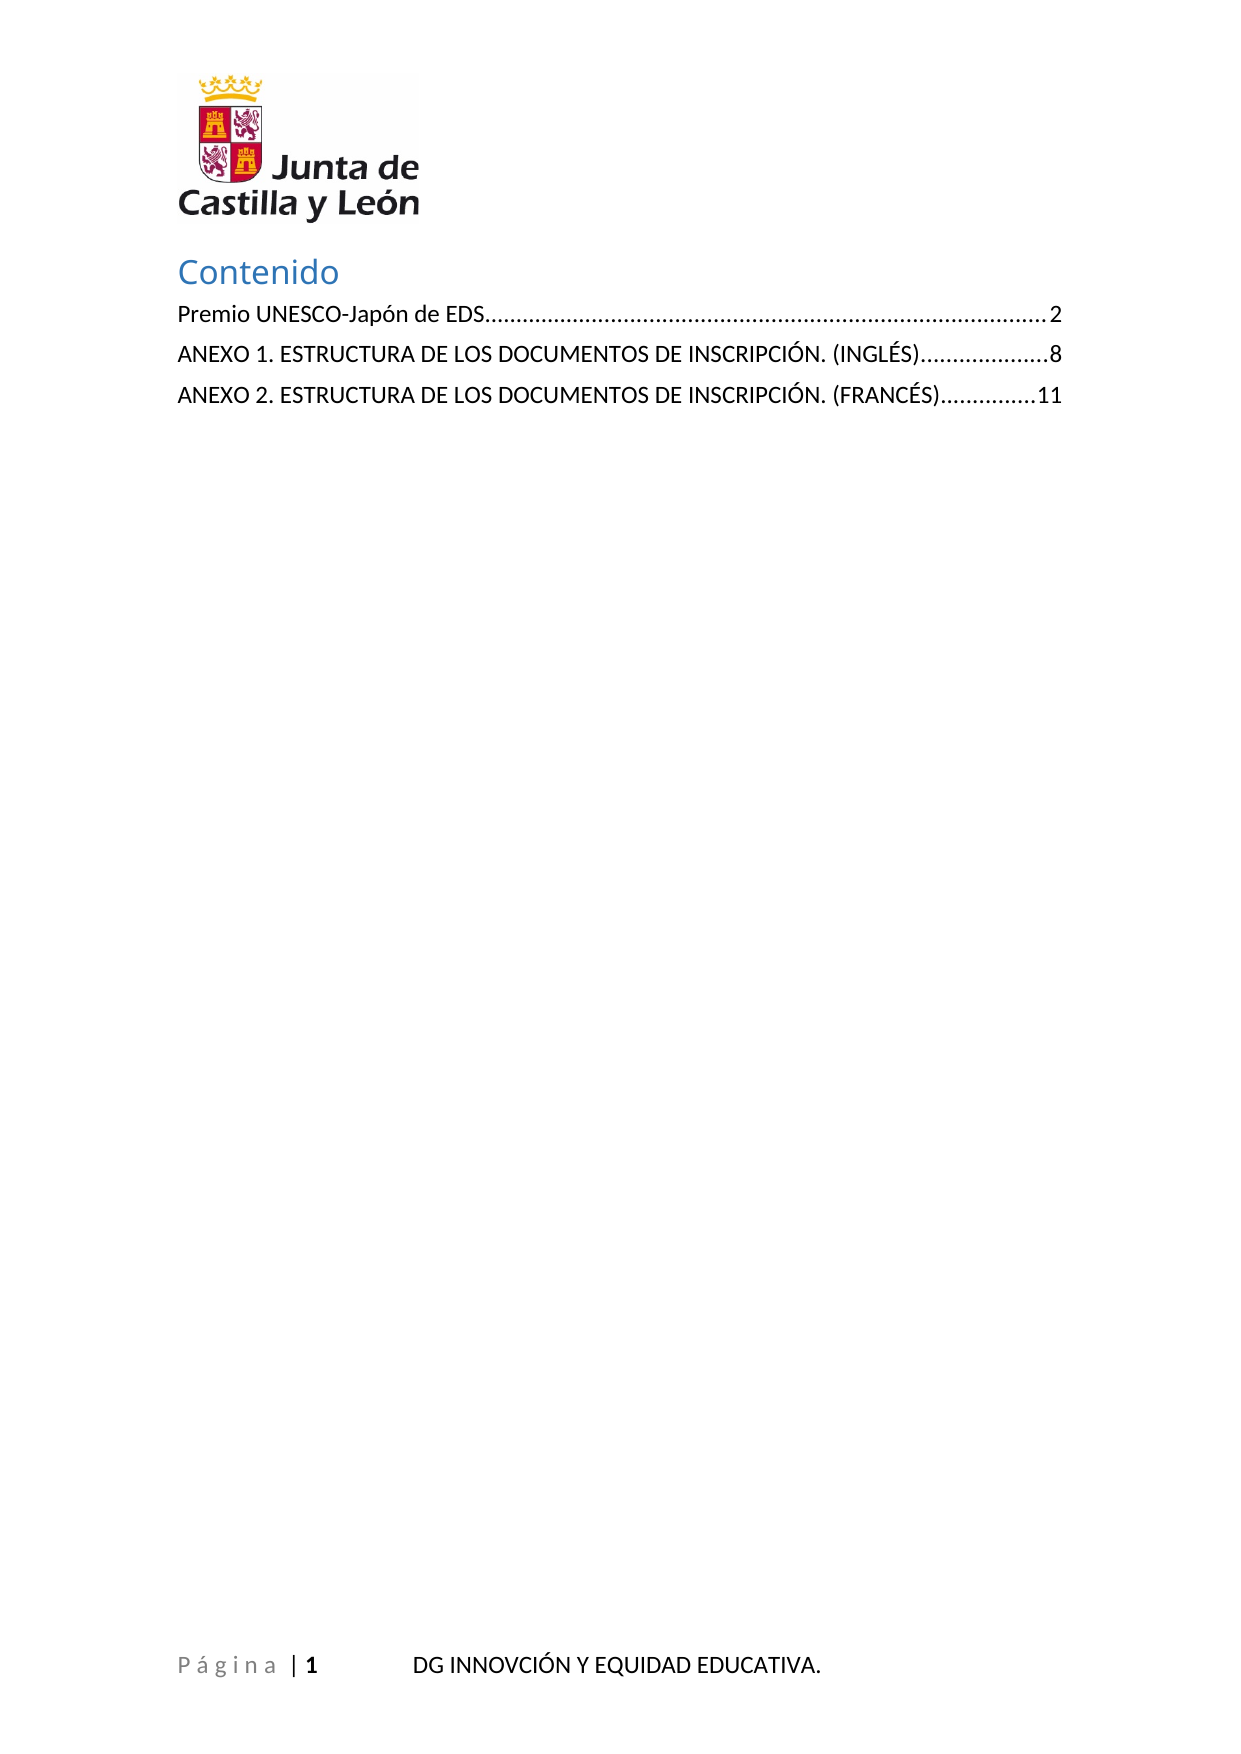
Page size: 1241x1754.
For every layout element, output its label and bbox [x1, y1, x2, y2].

picture [177, 73, 419, 224]
